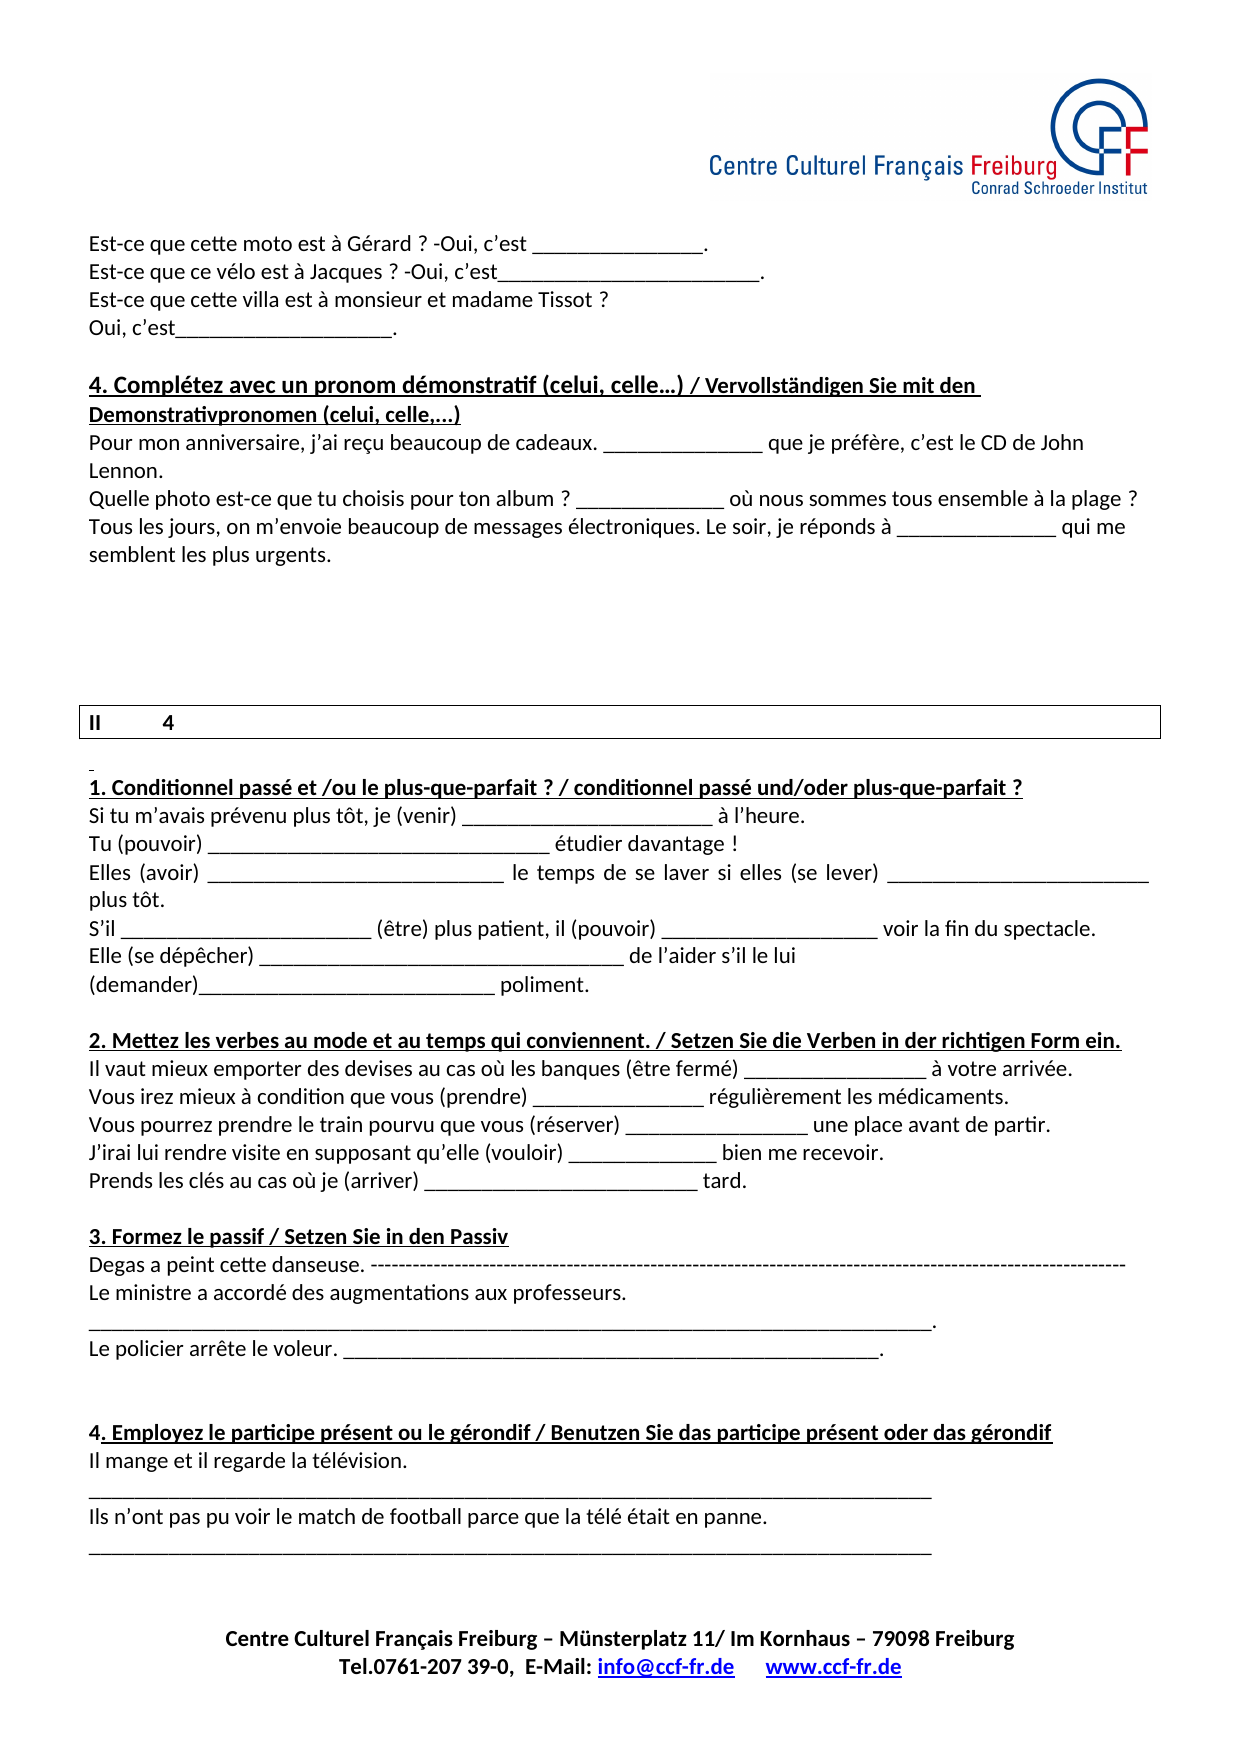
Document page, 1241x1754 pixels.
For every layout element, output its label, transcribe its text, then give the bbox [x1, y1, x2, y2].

text Elles (avoir) __________________________ le temps de se laver si elles (se lever) _______________________ plus tôt. [89, 858, 1152, 914]
text Est-ce que ce vélo est à Jacques ? -Oui, c’est_______________________. [89, 257, 1152, 285]
text Tous les jours, on m’envoie beaucoup de messages électroniques. Le soir, je réponds à ______________ qui me semblent les plus urgents. [89, 512, 1152, 568]
text Il vaut mieux emporter des devises au cas où les banques (être fermé) ________________ à votre arrivée. [89, 1054, 1152, 1082]
text Vous irez mieux à condition que vous (prendre) _______________ régulièrement les médicaments. [89, 1082, 1152, 1110]
text Prends les clés au cas où je (arriver) ________________________ tard. [89, 1166, 1152, 1194]
text 3. Formez le passif / Setzen Sie in den Passiv [89, 1222, 1152, 1250]
text Elle (se dépêcher) ________________________________ de l’aider s’il le lui (demander)__________________________ poliment. [89, 942, 1152, 998]
text Oui, c’est___________________. [89, 313, 1152, 369]
text Quelle photo est-ce que tu choisis pour ton album ? _____________ où nous sommes tous ensemble à la plage ? [89, 484, 1152, 512]
text Vous pourrez prendre le train pourvu que vous (réserver) ________________ une place avant de partir. [89, 1110, 1152, 1138]
text 2. Mettez les verbes au mode et au temps qui conviennent. / Setzen Sie die Verben in der richtigen Form ein. [89, 1026, 1152, 1054]
text II 4 [80, 706, 1160, 738]
text Le policier arrête le voleur. _______________________________________________. [89, 1334, 1152, 1362]
text 4. Complétez avec un pronom démonstratif (celui, celle…) / Vervollständigen Sie mit den Demonstrativpronomen (celui, celle,...) [89, 369, 1152, 428]
text Est-ce que cette villa est à monsieur et madame Tissot ? [89, 285, 1152, 313]
picture [709, 73, 1152, 201]
text Il mange et il regarde la télévision. __________________________________________________________________________ [89, 1446, 1152, 1502]
text Tu (pouvoir) ______________________________ étudier davantage ! [89, 829, 1152, 858]
text Si tu m’avais prévenu plus tôt, je (venir) ______________________ à l’heure. [89, 802, 1152, 829]
text S’il ______________________ (être) plus patient, il (pouvoir) ___________________ voir la fin du spectacle. [89, 914, 1152, 942]
text 1. Conditionnel passé et /ou le plus-que-parfait ? / conditionnel passé und/oder plus-que-parfait ? [89, 773, 1152, 802]
text J’irai lui rendre visite en supposant qu’elle (vouloir) _____________ bien me recevoir. [89, 1138, 1152, 1166]
text 4. Employez le participe présent ou le gérondif / Benutzen Sie das participe présent oder das gérondif [89, 1418, 1152, 1446]
text Le ministre a accordé des augmentations aux professeurs. __________________________________________________________________________. [89, 1278, 1152, 1334]
text Ils n’ont pas pu voir le match de football parce que la télé était en panne. __________________________________________________________________________ [89, 1502, 1152, 1558]
text Pour mon anniversaire, j’ai reçu beaucoup de cadeaux. ______________ que je préfère, c’est le CD de John Lennon. [89, 428, 1152, 484]
text Est-ce que cette moto est à Gérard ? -Oui, c’est _______________. [89, 229, 1152, 257]
text Degas a peint cette danseuse. ------------------------------------------------------------------------------------------------------------ [89, 1250, 1152, 1278]
